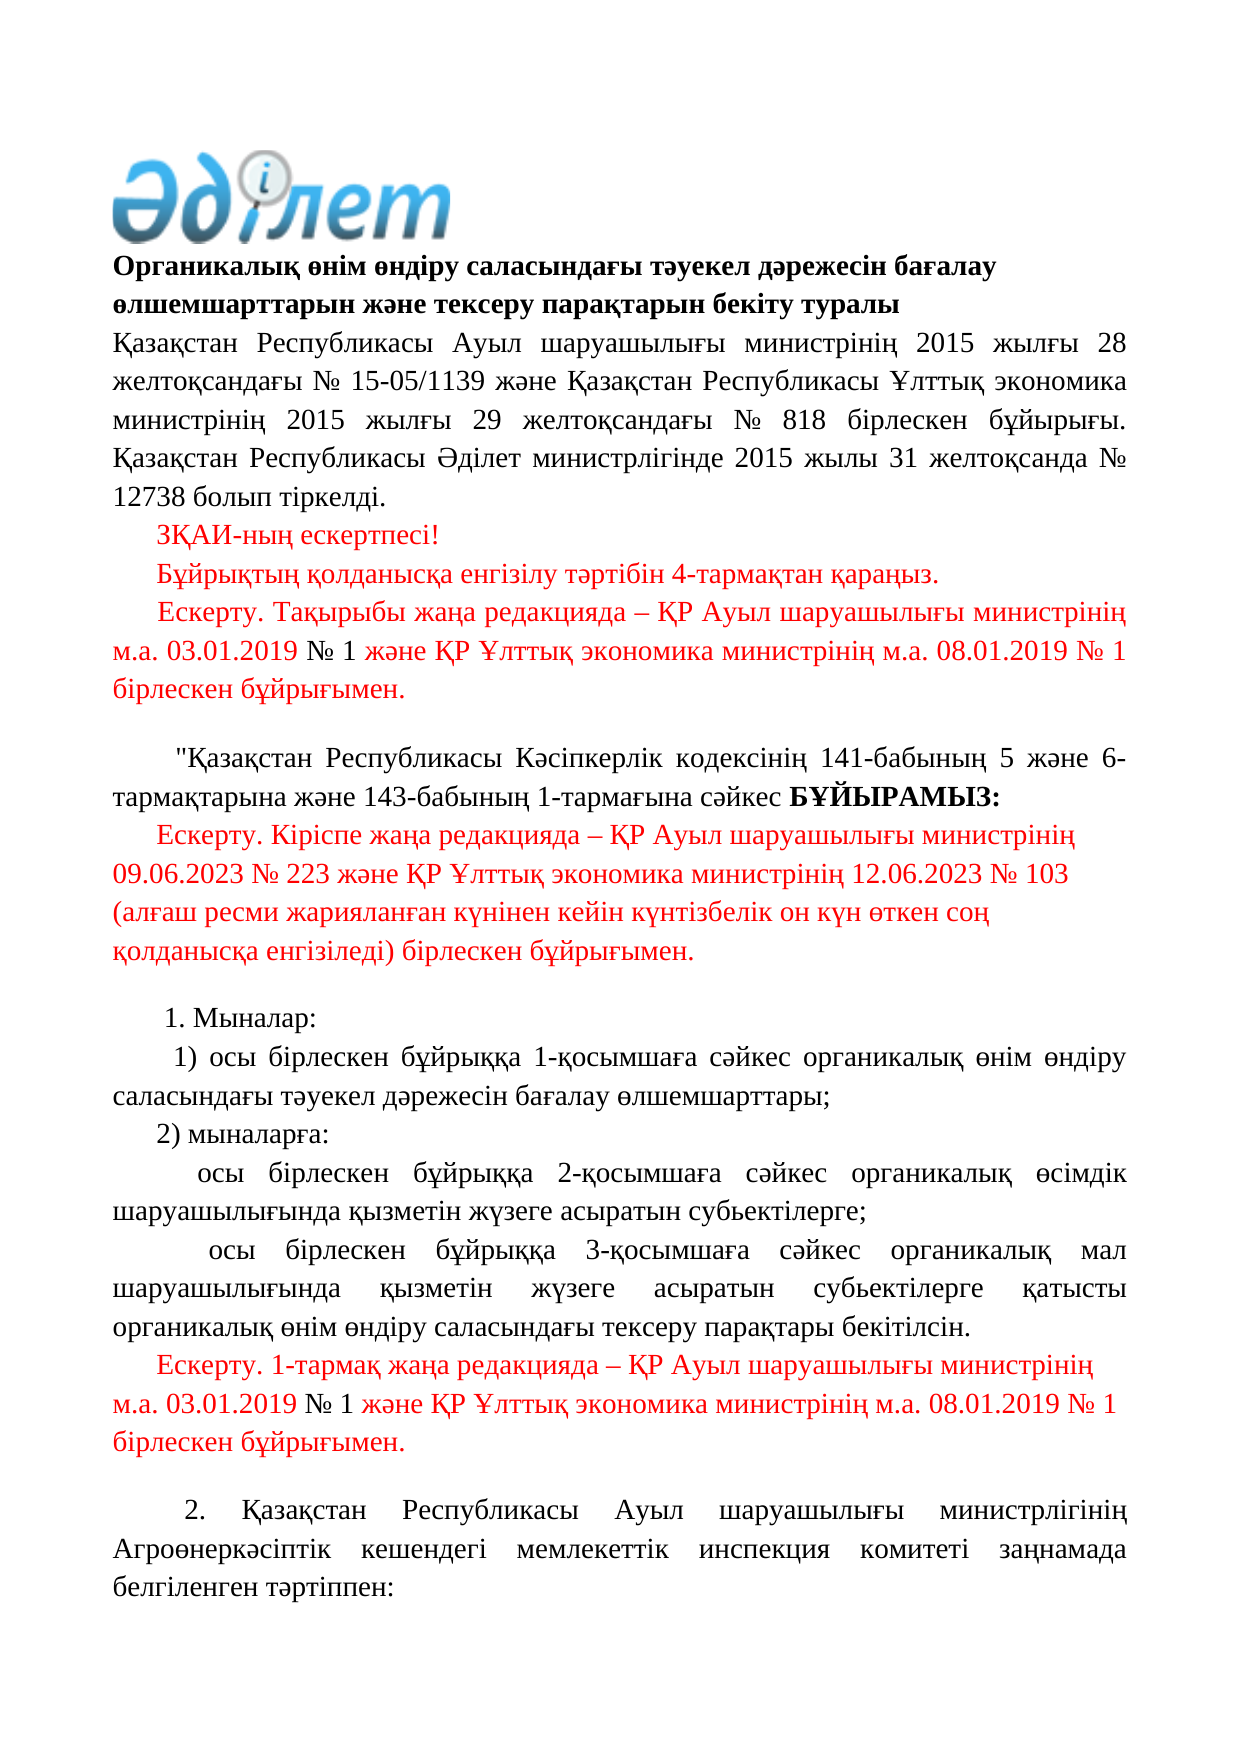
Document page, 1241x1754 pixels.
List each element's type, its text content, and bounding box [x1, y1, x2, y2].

text 1. Мыналар: [112, 1001, 1128, 1034]
text ЗҚАИ-ның ескертпесі! [112, 517, 1128, 551]
text Органикалық өнім өндіру саласындағы тәуекел дәрежесін бағалау өлшемшарттарын және тексеру парақтарын бекіту туралы [112, 248, 1128, 320]
picture [112, 150, 451, 244]
text 2. Қазақстан Республикасы Ауыл шаруашылығы министрлігінің Агроөнеркәсіптік кешендегі мемлекеттік инспекция комитеті заңнамада белгіленген тәртіппен: [112, 1492, 1128, 1603]
text осы бірлескен бұйрыққа 3-қосымшаға сәйкес органикалық мал шаруашылығында қызметін жүзеге асыратын субьектілерге қатысты органикалық өнім өндіру саласындағы тексеру парақтары бекітілсін. [112, 1232, 1128, 1342]
text Ескерту. Тақырыбы жаңа редакцияда – ҚР Ауыл шаруашылығы министрінің м.а. 03.01.2019 № 1 және ҚР Ұлттық экономика министрінің м.а. 08.01.2019 № 1 бірлескен бұйрығымен. [112, 594, 1128, 705]
text Ескерту. 1-тармақ жаңа редакцияда – ҚР Ауыл шаруашылығы министрінің м.а. 03.01.2019 № 1 және ҚР Ұлттық экономика министрінің м.а. 08.01.2019 № 1 бірлескен бұйрығымен. [112, 1347, 1128, 1488]
text 2) мыналарға: [112, 1116, 1128, 1150]
text Қазақстан Республикасы Ауыл шаруашылығы министрінің 2015 жылғы 28 желтоқсандағы № 15-05/1139 және Қазақстан Республикасы Ұлттық экономика министрінің 2015 жылғы 29 желтоқсандағы № 818 бірлескен бұйырығы. Қазақстан Республикасы Әділет министрлігінде 2015 жылы 31 желтоқсанда № 12738 болып тіркелді. [112, 325, 1128, 512]
text 1) осы бірлескен бұйрыққа 1-қосымшаға сәйкес органикалық өнім өндіру саласындағы тәуекел дәрежесін бағалау өлшемшарттары; [112, 1039, 1128, 1111]
text "Қазақстан Республикасы Кәсіпкерлік кодексінің 141-бабының 5 және 6-тармақтарына және 143-бабының 1-тармағына сәйкес БҰЙЫРАМЫЗ: [112, 740, 1128, 812]
text Ескерту. Кіріспе жаңа редакцияда – ҚР Ауыл шаруашылығы министрінің 09.06.2023 № 223 және ҚР Ұлттық экономика министрінің 12.06.2023 № 103 (алғаш ресми жарияланған күнінен кейін күнтізбелік он күн өткен соң қолданысқа енгізіледі) бірлескен бұйрығымен. [112, 817, 1128, 997]
text осы бірлескен бұйрыққа 2-қосымшаға сәйкес органикалық өсімдік шаруашылығында қызметін жүзеге асыратын субьектілерге; [112, 1155, 1128, 1227]
text Бұйрықтың қолданысқа енгізілу тәртібін 4-тармақтан қараңыз. [112, 556, 1128, 589]
